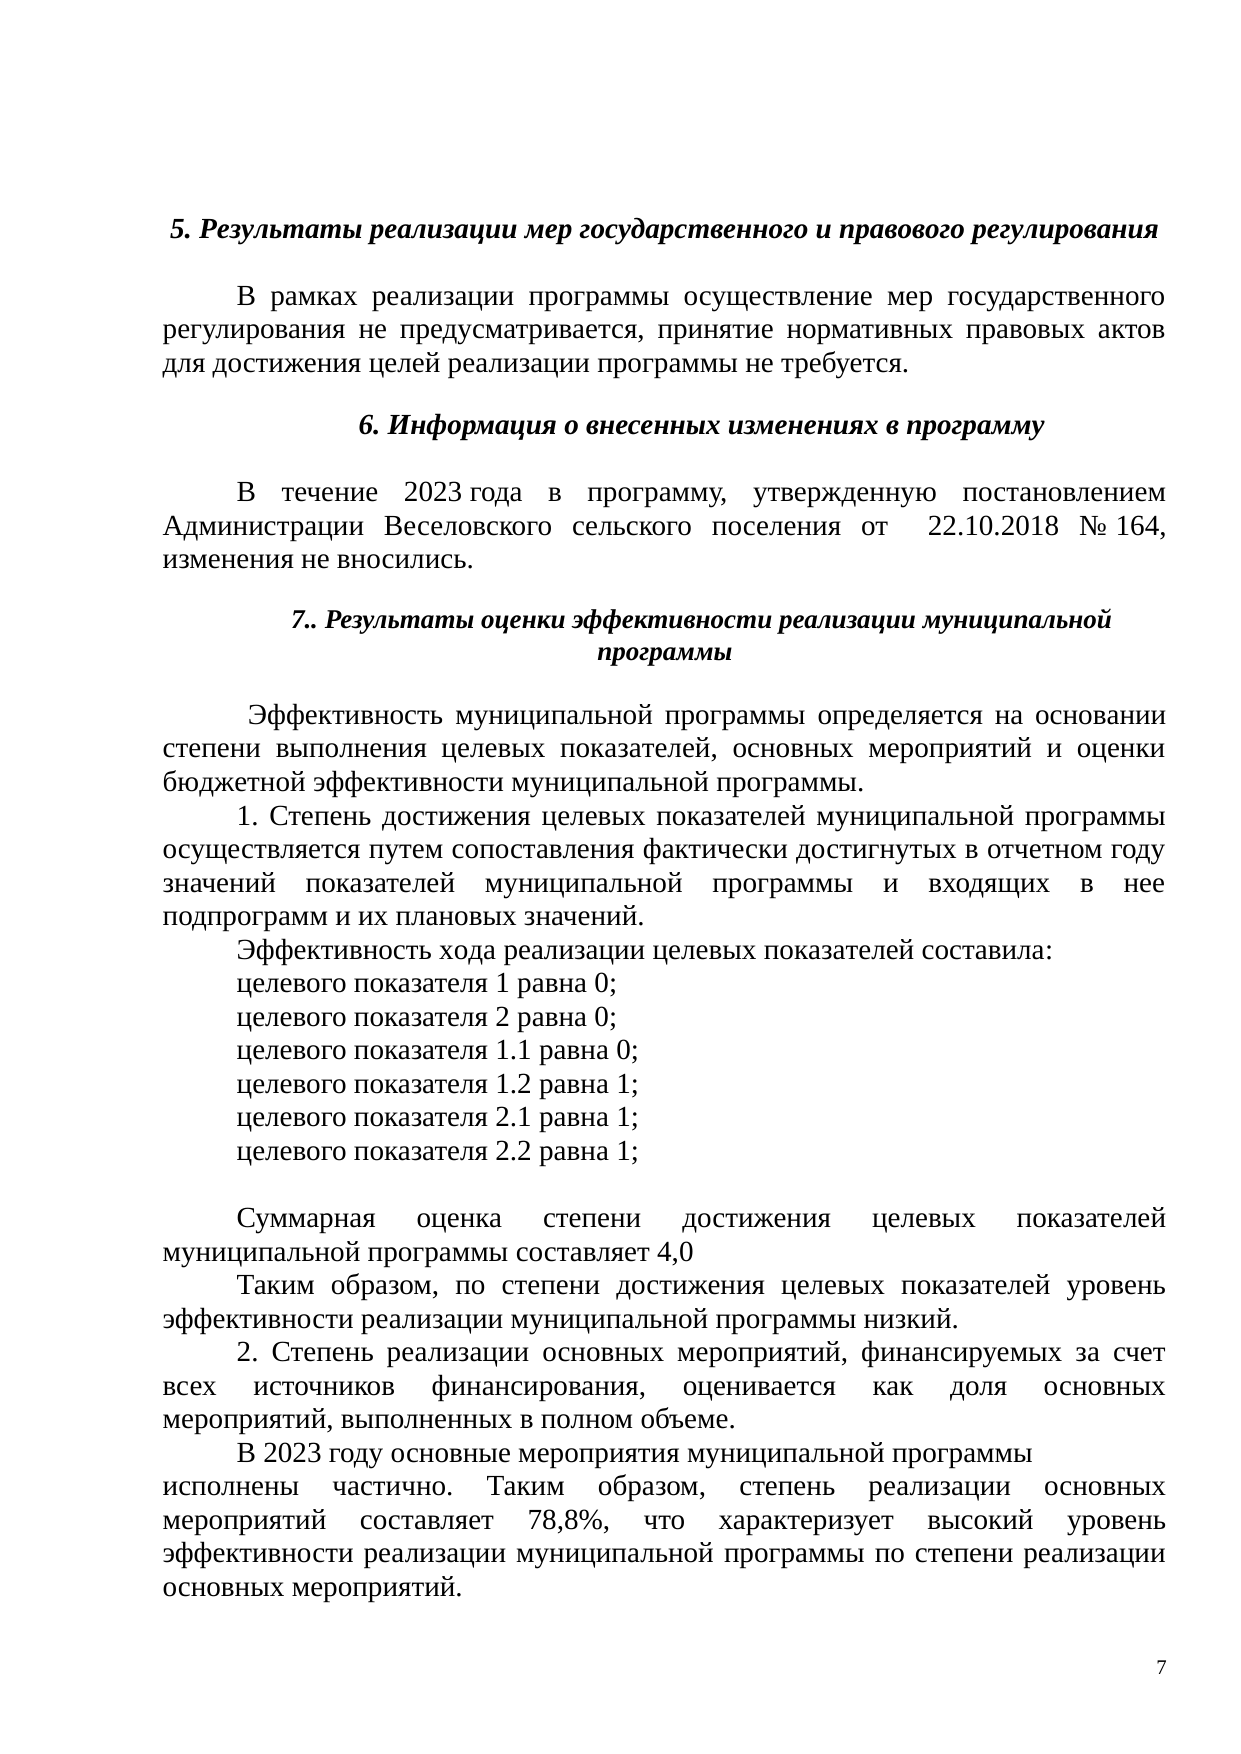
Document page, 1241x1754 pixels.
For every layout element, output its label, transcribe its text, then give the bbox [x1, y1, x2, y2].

text Эффективность хода реализации целевых показателей составила: [162, 932, 1167, 965]
text Эффективность муниципальной программы определяется на основании степени выполнения целевых показателей, основных мероприятий и оценки бюджетной эффективности муниципальной программы. [162, 697, 1166, 798]
text целевого показателя 2 равна 0; [162, 999, 1167, 1032]
text В 2023 году основные мероприятия муниципальной программы [162, 1435, 1167, 1468]
text целевого показателя 1 равна 0; [162, 965, 1167, 999]
text целевого показателя 2.1 равна 1; [162, 1099, 1167, 1133]
text 2. Степень реализации основных мероприятий, финансируемых за счет всех источников финансирования, оценивается как доля основных мероприятий, выполненных в полном объеме. [162, 1334, 1167, 1435]
text Суммарная оценка степени достижения целевых показателей муниципальной программы составляет 4,0 [162, 1200, 1167, 1267]
text исполнены частично. Таким образом, степень реализации основных мероприятий составляет 78,8%, что характеризует высокий уровень эффективности реализации муниципальной программы по степени реализации основных мероприятий. [162, 1468, 1167, 1603]
text целевого показателя 2.2 равна 1; [162, 1133, 1167, 1167]
text 5. Результаты реализации мер государственного и правового регулирования [162, 211, 1166, 244]
text 7.. Результаты оценки эффективности реализации муниципальной программы [162, 604, 1166, 666]
text В рамках реализации программы осуществление мер государственного регулирования не предусматривается, принятие нормативных правовых актов для достижения целей реализации программы не требуется. [162, 278, 1166, 378]
text целевого показателя 1.1 равна 0; [162, 1032, 1167, 1066]
text В течение 2023 года в программу, утвержденную постановлением Администрации Веселовского сельского поселения от 22.10.2018 № 164, изменения не вносились. [162, 474, 1166, 575]
text целевого показателя 1.2 равна 1; [162, 1066, 1167, 1099]
text Таким образом, по степени достижения целевых показателей уровень эффективности реализации муниципальной программы низкий. [162, 1267, 1167, 1334]
text 1. Степень достижения целевых показателей муниципальной программы осуществляется путем сопоставления фактически достигнутых в отчетном году значений показателей муниципальной программы и входящих в нее подпрограмм и их плановых значений. [162, 798, 1167, 932]
text 6. Информация о внесенных изменениях в программу [162, 407, 1166, 441]
